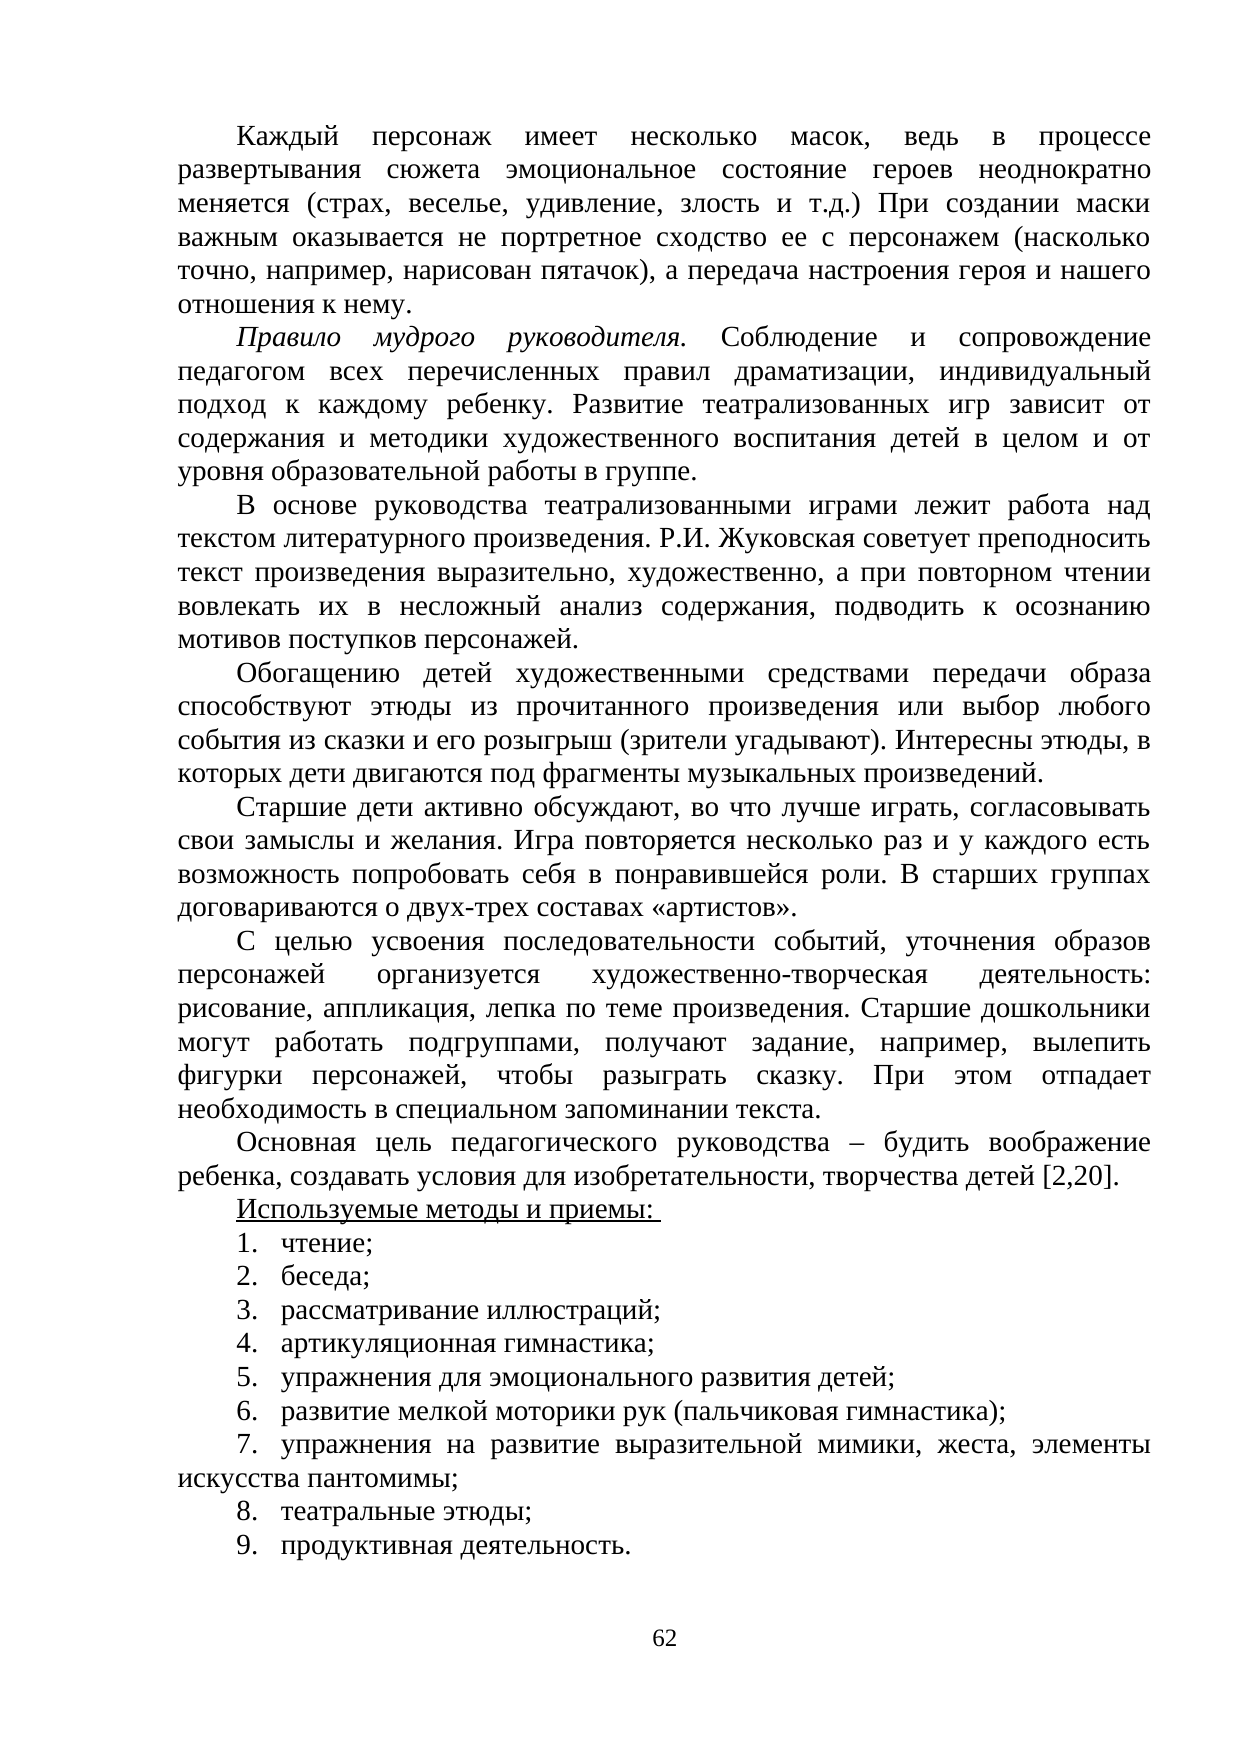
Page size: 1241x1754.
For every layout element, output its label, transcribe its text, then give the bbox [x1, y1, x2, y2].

text 4. артикуляционная гимнастика; [177, 1326, 1152, 1359]
text Каждый персонаж имеет несколько масок, ведь в процессе развертывания сюжета эмоциональное состояние героев неоднократно меняется (страх, веселье, удивление, злость и т.д.) При создании маски важным оказывается не портретное сходство ее с персонажем (насколько точно, например, нарисован пятачок), а передача настроения героя и нашего отношения к нему. [177, 118, 1152, 319]
text 7. упражнения на развитие выразительной мимики, жеста, элементы искусства пантомимы; [177, 1426, 1152, 1493]
text Правило мудрого руководителя. Соблюдение и сопровождение педагогом всех перечисленных правил драматизации, индивидуальный подход к каждому ребенку. Развитие театрализованных игр зависит от содержания и методики художественного воспитания детей в целом и от уровня образовательной работы в группе. [177, 319, 1152, 487]
text 6. развитие мелкой моторики рук (пальчиковая гимнастика); [177, 1393, 1152, 1426]
text С целью усвоения последовательности событий, уточнения образов персонажей организуется художественно-творческая деятельность: рисование, аппликация, лепка по теме произведения. Старшие дошкольники могут работать подгруппами, получают задание, например, вылепить фигурки персонажей, чтобы разыграть сказку. При этом отпадает необходимость в специальном запоминании текста. [177, 923, 1152, 1124]
text 2. беседа; [177, 1258, 1152, 1292]
text 3. рассматривание иллюстраций; [177, 1292, 1152, 1326]
text Основная цель педагогического руководства – будить воображение ребенка, создавать условия для изобретательности, творчества детей [2,20]. [177, 1124, 1152, 1191]
text Используемые методы и приемы: [177, 1191, 1152, 1225]
text В основе руководства театрализованными играми лежит работа над текстом литературного произведения. Р.И. Жуковская советует преподносить текст произведения выразительно, художественно, а при повторном чтении вовлекать их в несложный анализ содержания, подводить к осознанию мотивов поступков персонажей. [177, 487, 1152, 655]
text 5. упражнения для эмоционального развития детей; [177, 1359, 1152, 1393]
text Старшие дети активно обсуждают, во что лучше играть, согласовывать свои замыслы и желания. Игра повторяется несколько раз и у каждого есть возможность попробовать себя в понравившейся роли. В старших группах договариваются о двух-трех составах «артистов». [177, 789, 1152, 923]
text 8. театральные этюды; [177, 1493, 1152, 1527]
text Обогащению детей художественными средствами передачи образа способствуют этюды из прочитанного произведения или выбор любого события из сказки и его розыгрыш (зрители угадывают). Интересны этюды, в которых дети двигаются под фрагменты музыкальных произведений. [177, 655, 1152, 789]
text 9. продуктивная деятельность. [177, 1527, 1152, 1560]
text 1. чтение; [177, 1225, 1152, 1258]
